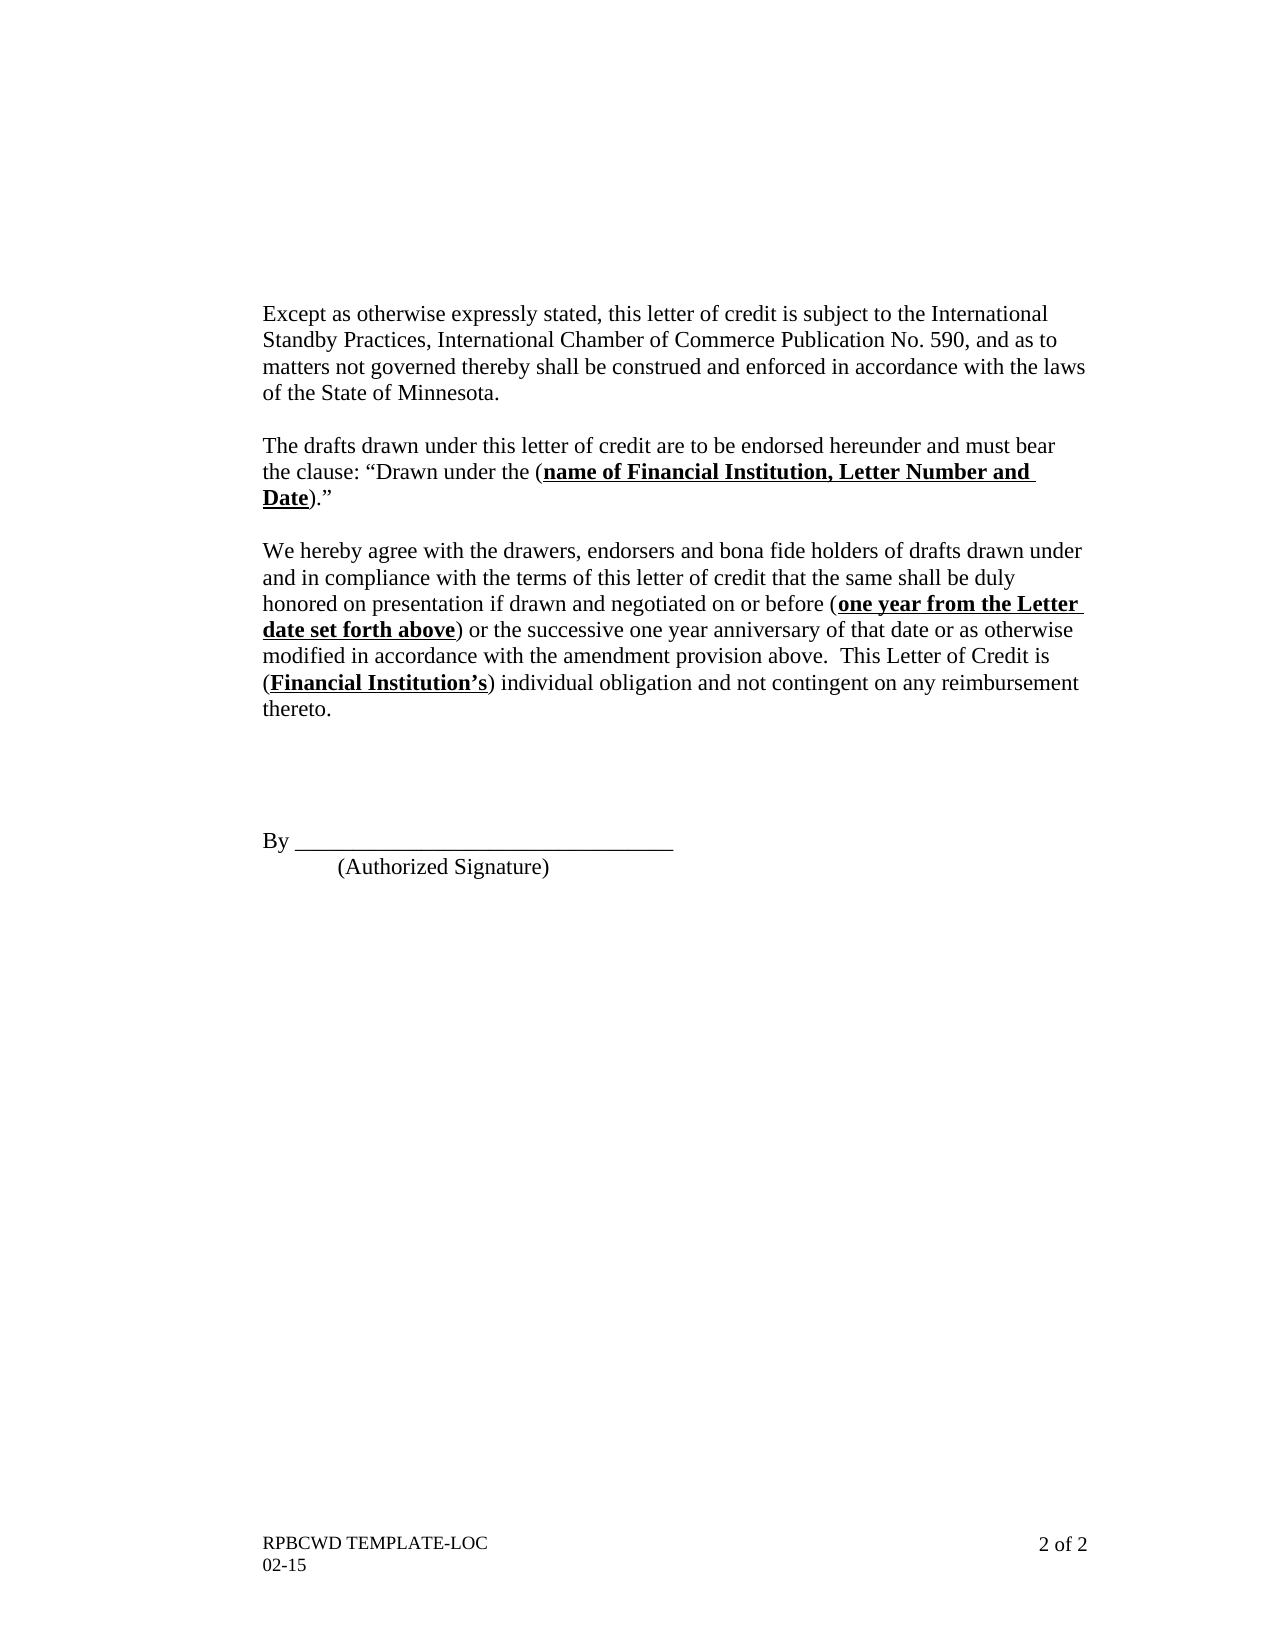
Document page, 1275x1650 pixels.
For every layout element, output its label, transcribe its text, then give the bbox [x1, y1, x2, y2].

text We hereby agree with the drawers, endorsers and bona fide holders of drafts drawn under and in compliance with the terms of this letter of credit that the same shall be duly honored on presentation if drawn and negotiated on or before (one year from the Letter date set forth above) or the successive one year anniversary of that date or as otherwise modified in accordance with the amendment provision above. This Letter of Credit is (Financial Institution’s) individual obligation and not contingent on any reimbursement thereto. [262, 537, 1087, 722]
text Except as otherwise expressly stated, this letter of credit is subject to the International Standby Practices, International Chamber of Commerce Publication No. 590, and as to matters not governed thereby shall be construed and enforced in accordance with the laws of the State of . [262, 300, 1087, 405]
text The drafts drawn under this letter of credit are to be endorsed hereunder and must bear the clause: “Drawn under the (name of Financial Institution, Letter Number and Date).” [262, 432, 1087, 511]
text By _________________________________ [262, 827, 1087, 853]
text (Authorized Signature) [262, 853, 1087, 880]
